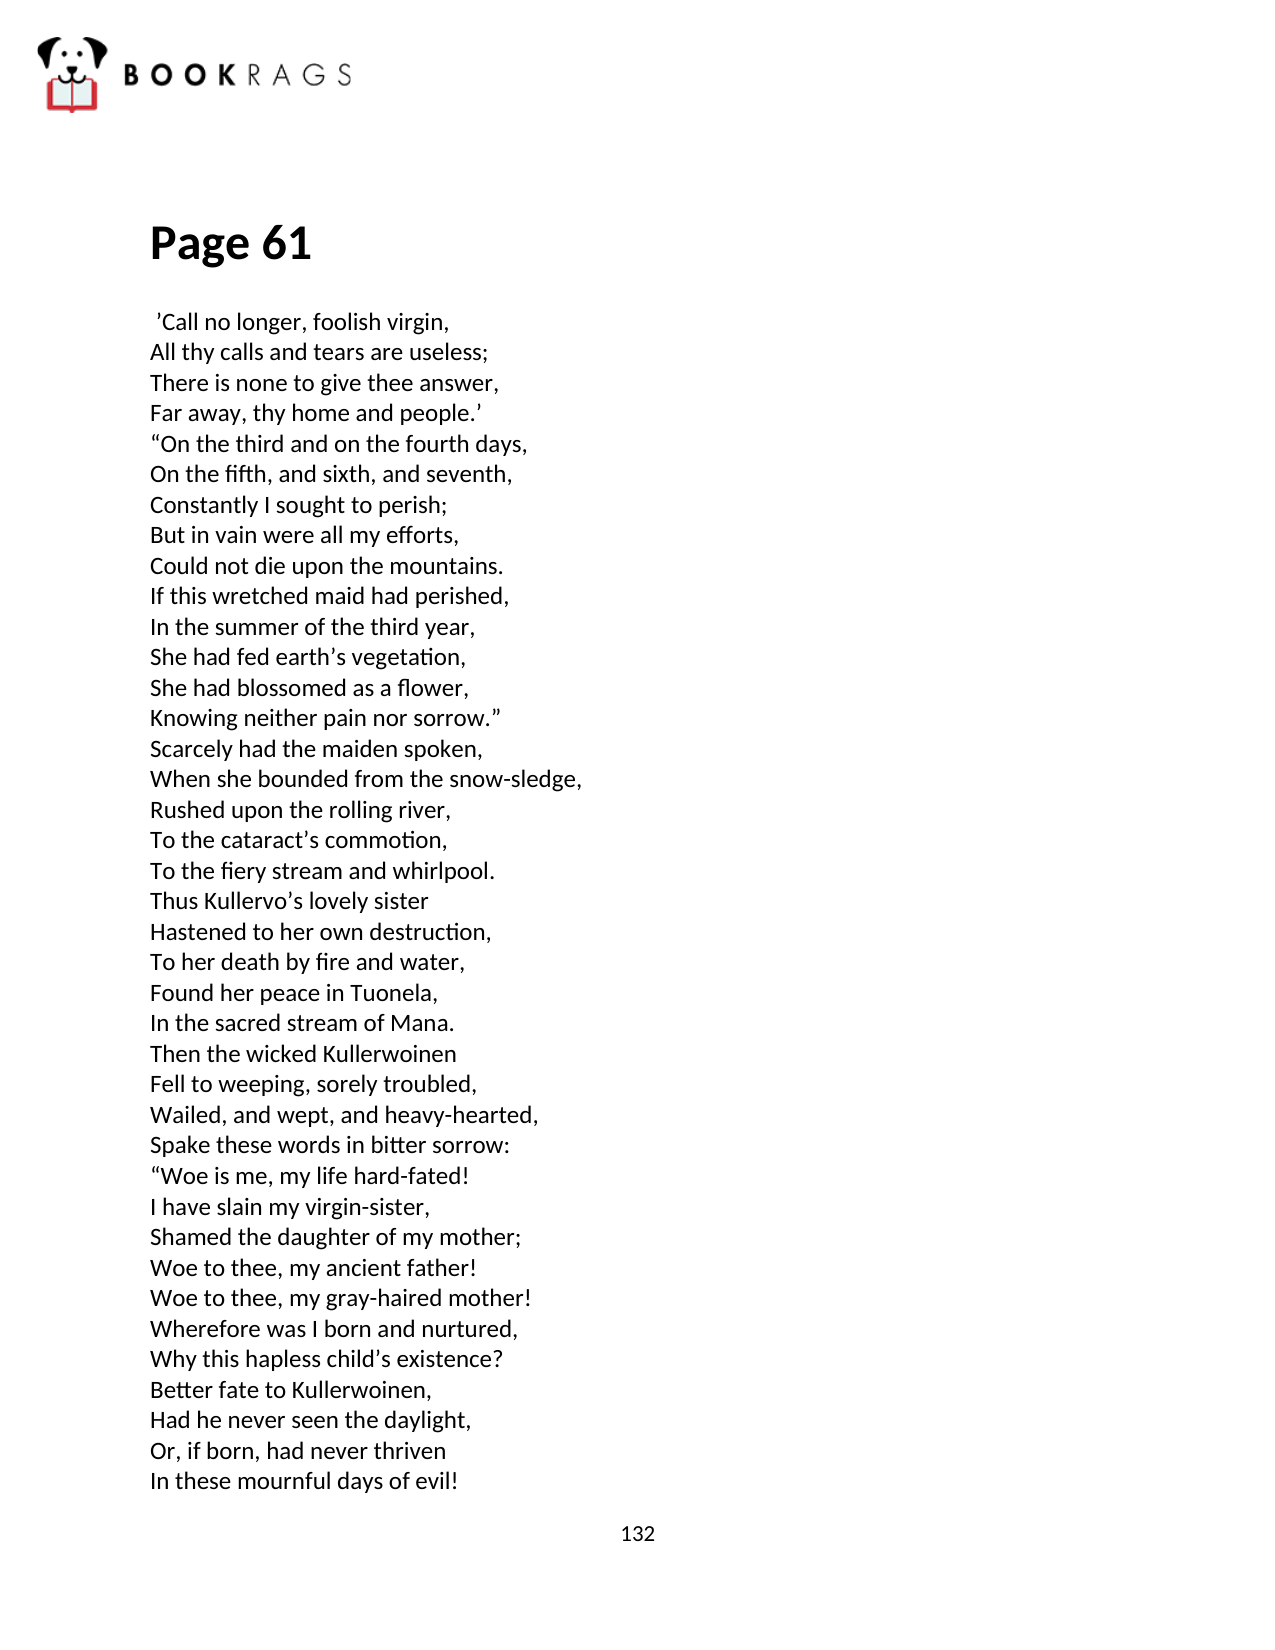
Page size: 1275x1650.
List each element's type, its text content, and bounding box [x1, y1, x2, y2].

text Page 61 [150, 150, 1125, 272]
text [150, 306, 1125, 1496]
picture [37, 37, 351, 113]
